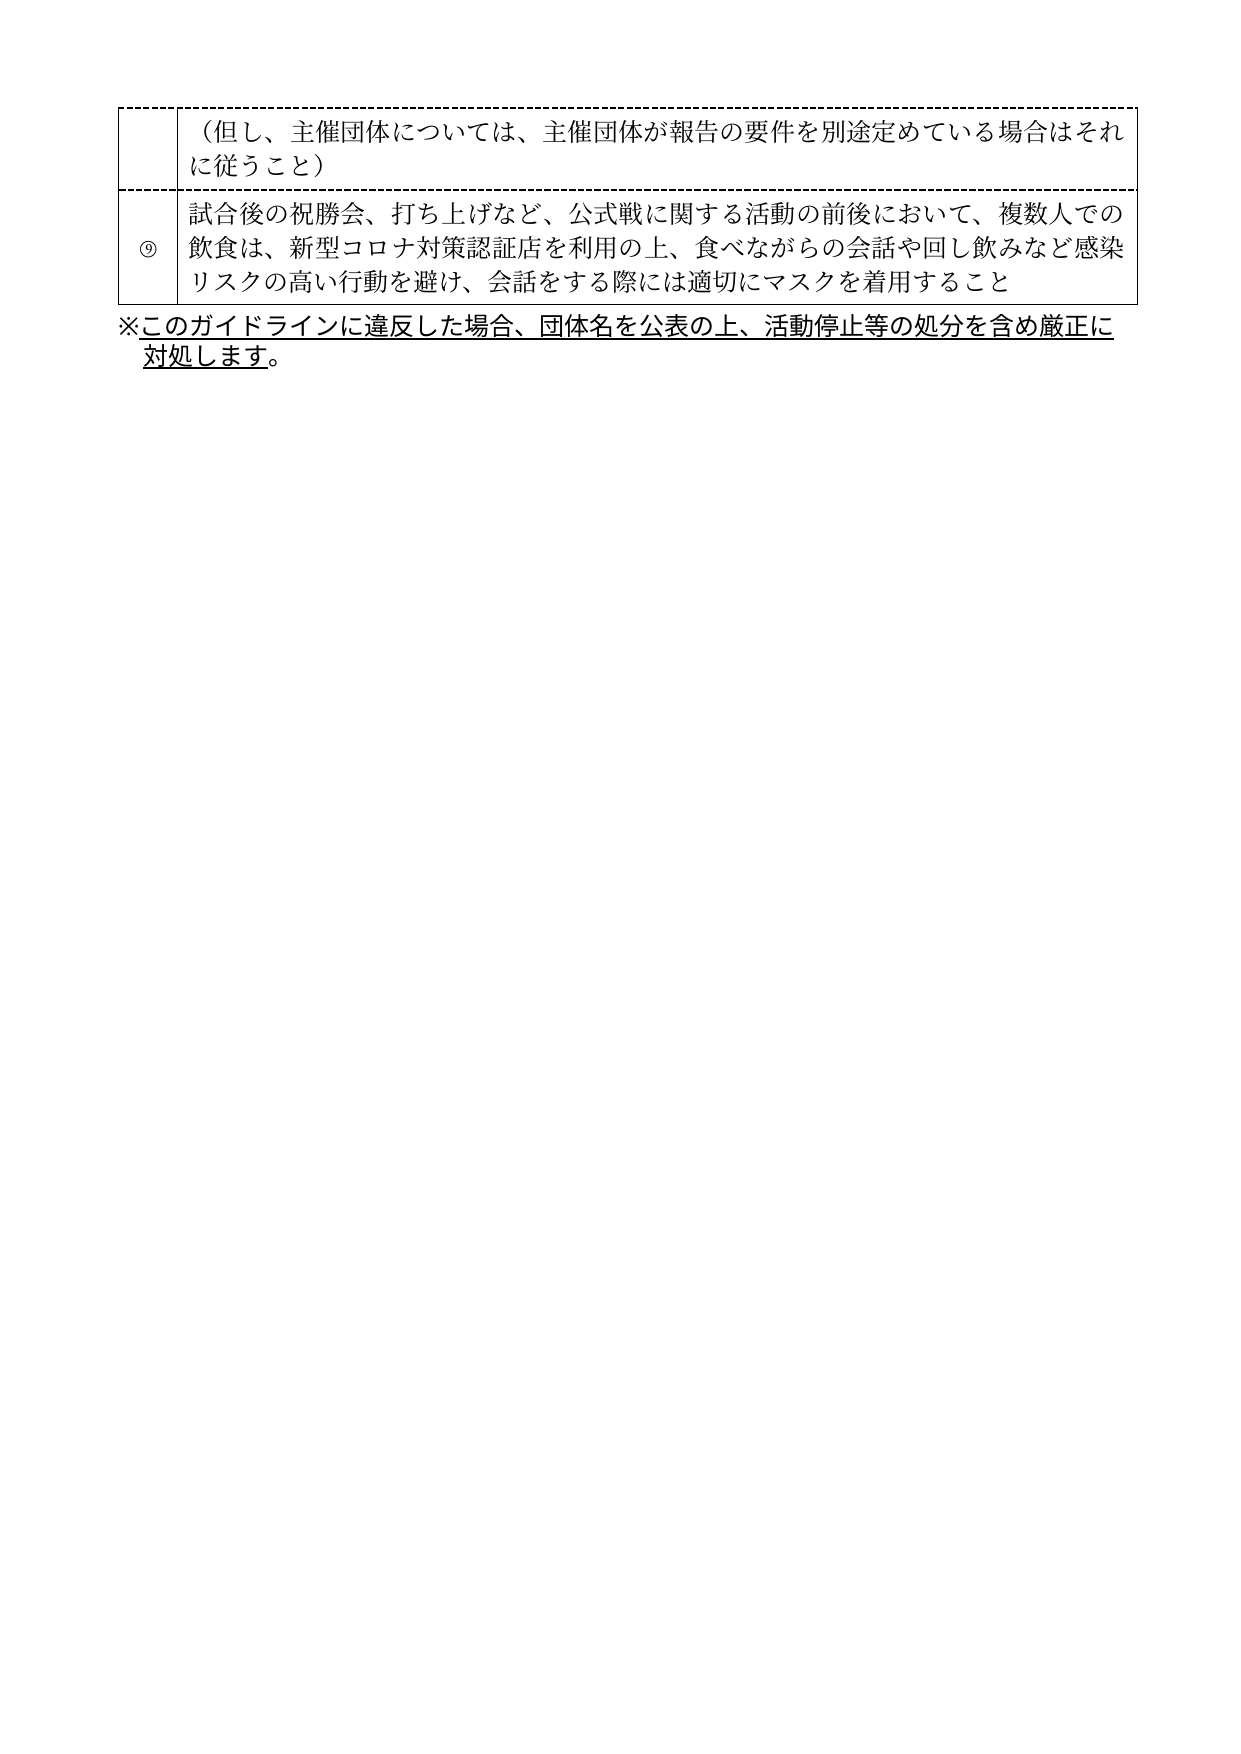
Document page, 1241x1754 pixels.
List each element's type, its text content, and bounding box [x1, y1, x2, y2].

text ※このガイドラインに違反した場合、団体名を公表の上、活動停止等の処分を含め厳正に対処します。 [118, 312, 1122, 371]
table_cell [178, 107, 1137, 188]
table_cell ⑧ [119, 107, 177, 188]
table_cell 試合後の祝勝会、打ち上げなど、公式戦に関する活動の前後において、複数人での飲食は、新型コロナ対策認証店を利用の上、食べながらの会話や回し飲みなど感染リスクの高い行動を避け、会話をする際には適切にマスクを着用すること [178, 189, 1137, 304]
table_cell ⑨ [119, 189, 177, 304]
